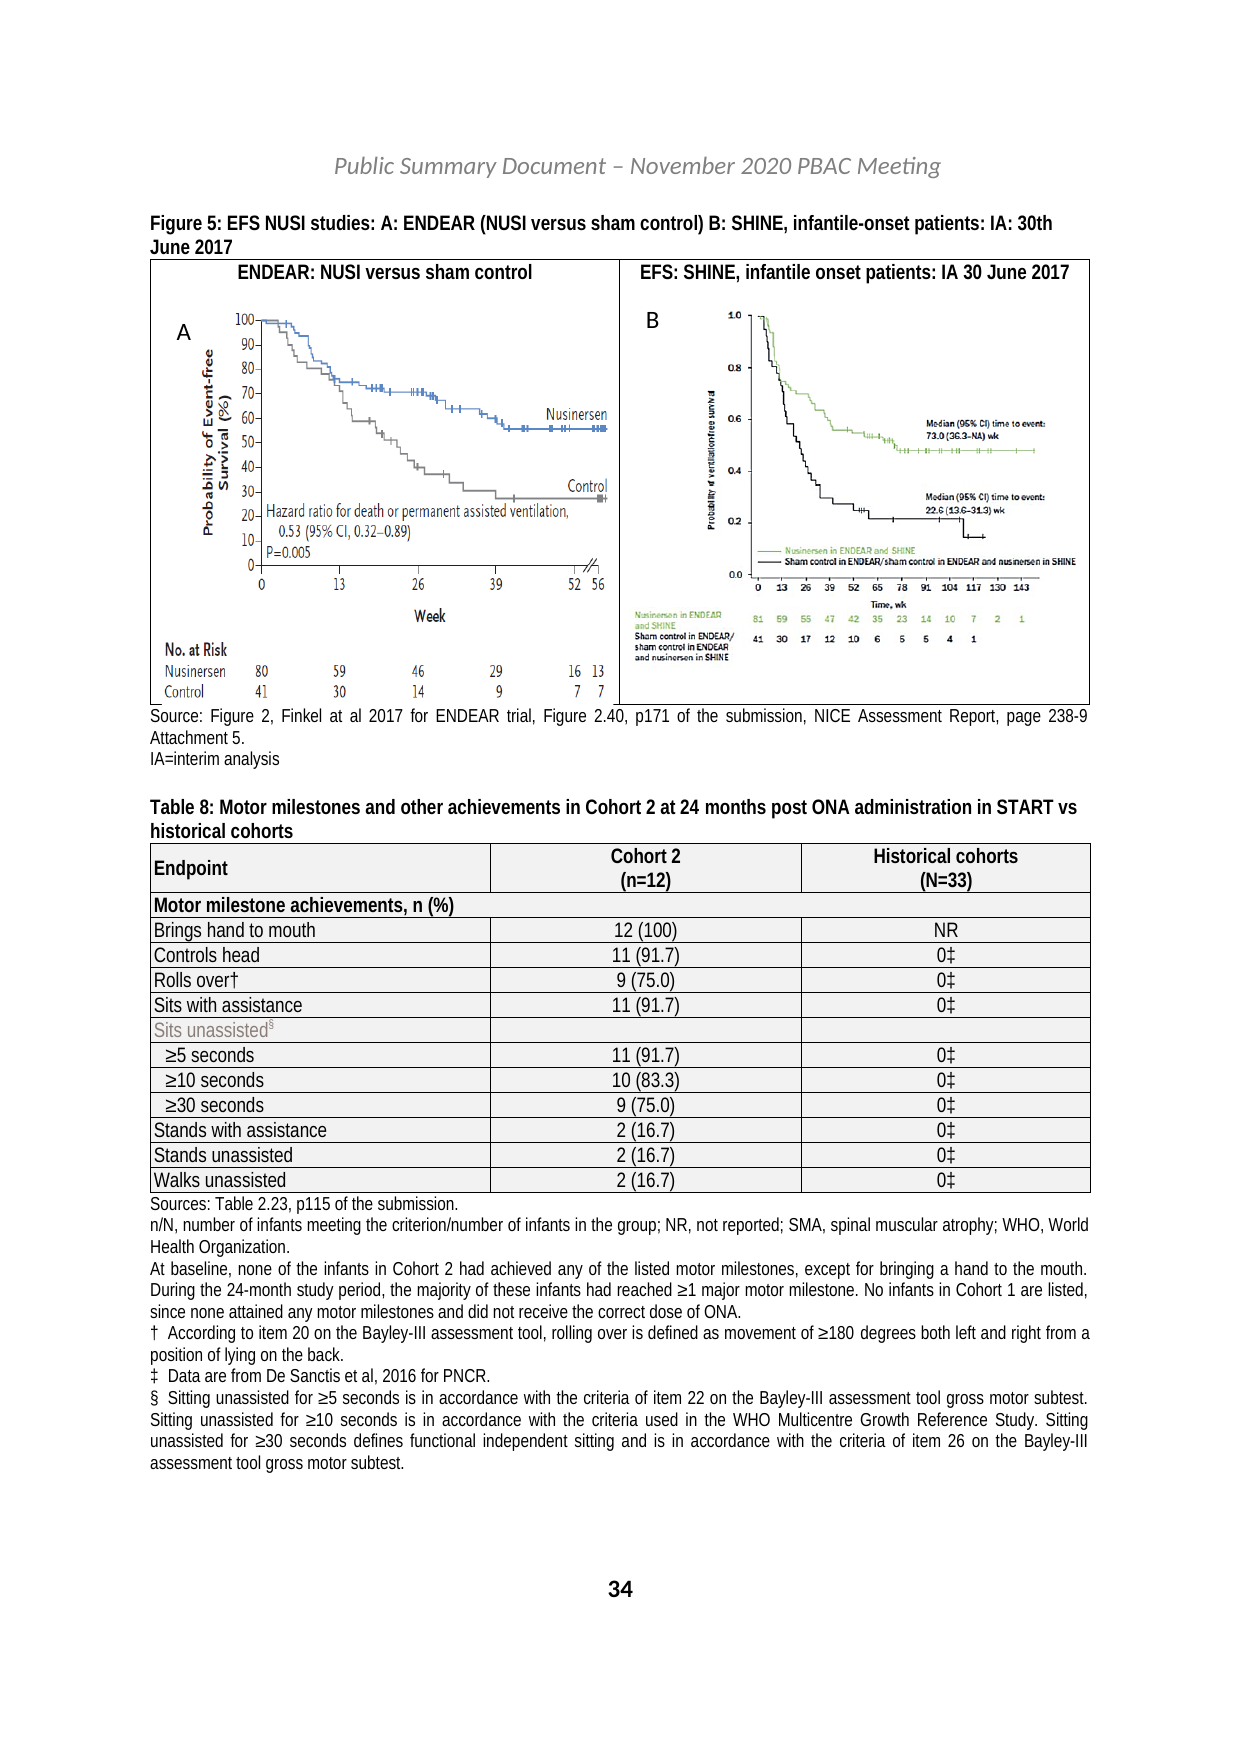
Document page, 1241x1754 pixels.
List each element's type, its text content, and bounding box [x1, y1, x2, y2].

table_cell Sits with assistance [151, 993, 490, 1017]
table_cell 9 (75.0) [491, 968, 801, 992]
table_cell ≥10 seconds [151, 1068, 490, 1092]
table_cell 0‡ [802, 1168, 1090, 1192]
table_cell Controls head [151, 943, 490, 967]
table_cell Stands with assistance [151, 1118, 490, 1142]
table_cell ≥5 seconds [151, 1043, 490, 1067]
table_cell Brings hand to mouth [151, 918, 490, 942]
table_cell 9 (75.0) [491, 1093, 801, 1117]
table_cell Walks unassisted [151, 1168, 490, 1192]
table_cell 10 (83.3) [491, 1068, 801, 1092]
table_cell 2 (16.7) [491, 1168, 801, 1192]
table_header Cohort 2 (n=12) [491, 844, 801, 892]
table_cell 11 (91.7) [491, 993, 801, 1017]
table_cell Sits unassisted§ [151, 1018, 490, 1042]
text IA=interim analysis [150, 748, 1090, 770]
text Source: Figure 2, Finkel at al 2017 for ENDEAR trial, Figure 2.40, p171 of the submission, NICE Assessment Report, page 238-9 Attachment 5. [150, 705, 1090, 748]
text Sources: Table 2.23, p115 of the submission. [150, 1193, 1090, 1214]
table_header Endpoint [151, 844, 490, 892]
table_cell 0‡ [802, 943, 1090, 967]
table_cell 11 (91.7) [491, 1043, 801, 1067]
picture [630, 307, 1086, 668]
table_cell 0‡ [802, 1143, 1090, 1167]
table_header ENDEAR: NUSI versus sham control [151, 260, 619, 704]
table_cell 2 (16.7) [491, 1143, 801, 1167]
table_cell 12 (100) [491, 918, 801, 942]
picture [161, 307, 614, 705]
subtitle Table 8: Motor milestones and other achievements in Cohort 2 at 24 months post ONA administration in START vs historical cohorts [150, 795, 1090, 843]
table_cell [491, 1018, 801, 1042]
table_cell [802, 1018, 1090, 1042]
table_header EFS: SHINE, infantile onset patients: IA 30 June 2017 [620, 260, 1089, 704]
table_header Historical cohorts (N=33) [802, 844, 1090, 892]
table_cell 0‡ [802, 968, 1090, 992]
text § Sitting unassisted for ≥5 seconds is in accordance with the criteria of item 22 on the Bayley-III assessment tool gross motor subtest. Sitting unassisted for ≥10 seconds is in accordance with the criteria used in the WHO Multicentre Growth Reference Study. Sitting unassisted for ≥30 seconds defines functional independent sitting and is in accordance with the criteria of item 26 on the Bayley-III assessment tool gross motor subtest. [150, 1387, 1090, 1473]
text n/N, number of infants meeting the criterion/number of infants in the group; NR, not reported; SMA, spinal muscular atrophy; WHO, World Health Organization. [150, 1214, 1090, 1257]
table_cell 0‡ [802, 1118, 1090, 1142]
table_cell 11 (91.7) [491, 943, 801, 967]
text † According to item 20 on the Bayley-III assessment tool, rolling over is defined as movement of ≥180 degrees both left and right from a position of lying on the back. [150, 1322, 1090, 1365]
table_cell NR [802, 918, 1090, 942]
table_cell 0‡ [802, 993, 1090, 1017]
text ‡ Data are from De Sanctis et al, 2016 for PNCR. [150, 1365, 1090, 1387]
table_cell Rolls over† [151, 968, 490, 992]
table_cell Motor milestone achievements, n (%) [151, 893, 1090, 917]
table_cell Stands unassisted [151, 1143, 490, 1167]
table_cell ≥30 seconds [151, 1093, 490, 1117]
table_cell 0‡ [802, 1043, 1090, 1067]
subtitle Figure 5: EFS NUSI studies: A: ENDEAR (NUSI versus sham control) B: SHINE, infantile-onset patients: IA: 30th June 2017 [150, 211, 1090, 259]
text At baseline, none of the infants in Cohort 2 had achieved any of the listed motor milestones, except for bringing a hand to the mouth. During the 24-month study period, the majority of these infants had reached ≥1 major motor milestone. No infants in Cohort 1 are listed, since none attained any motor milestones and did not receive the correct dose of ONA. [150, 1257, 1090, 1322]
table_cell 0‡ [802, 1068, 1090, 1092]
table_cell 0‡ [802, 1093, 1090, 1117]
table_cell 2 (16.7) [491, 1118, 801, 1142]
